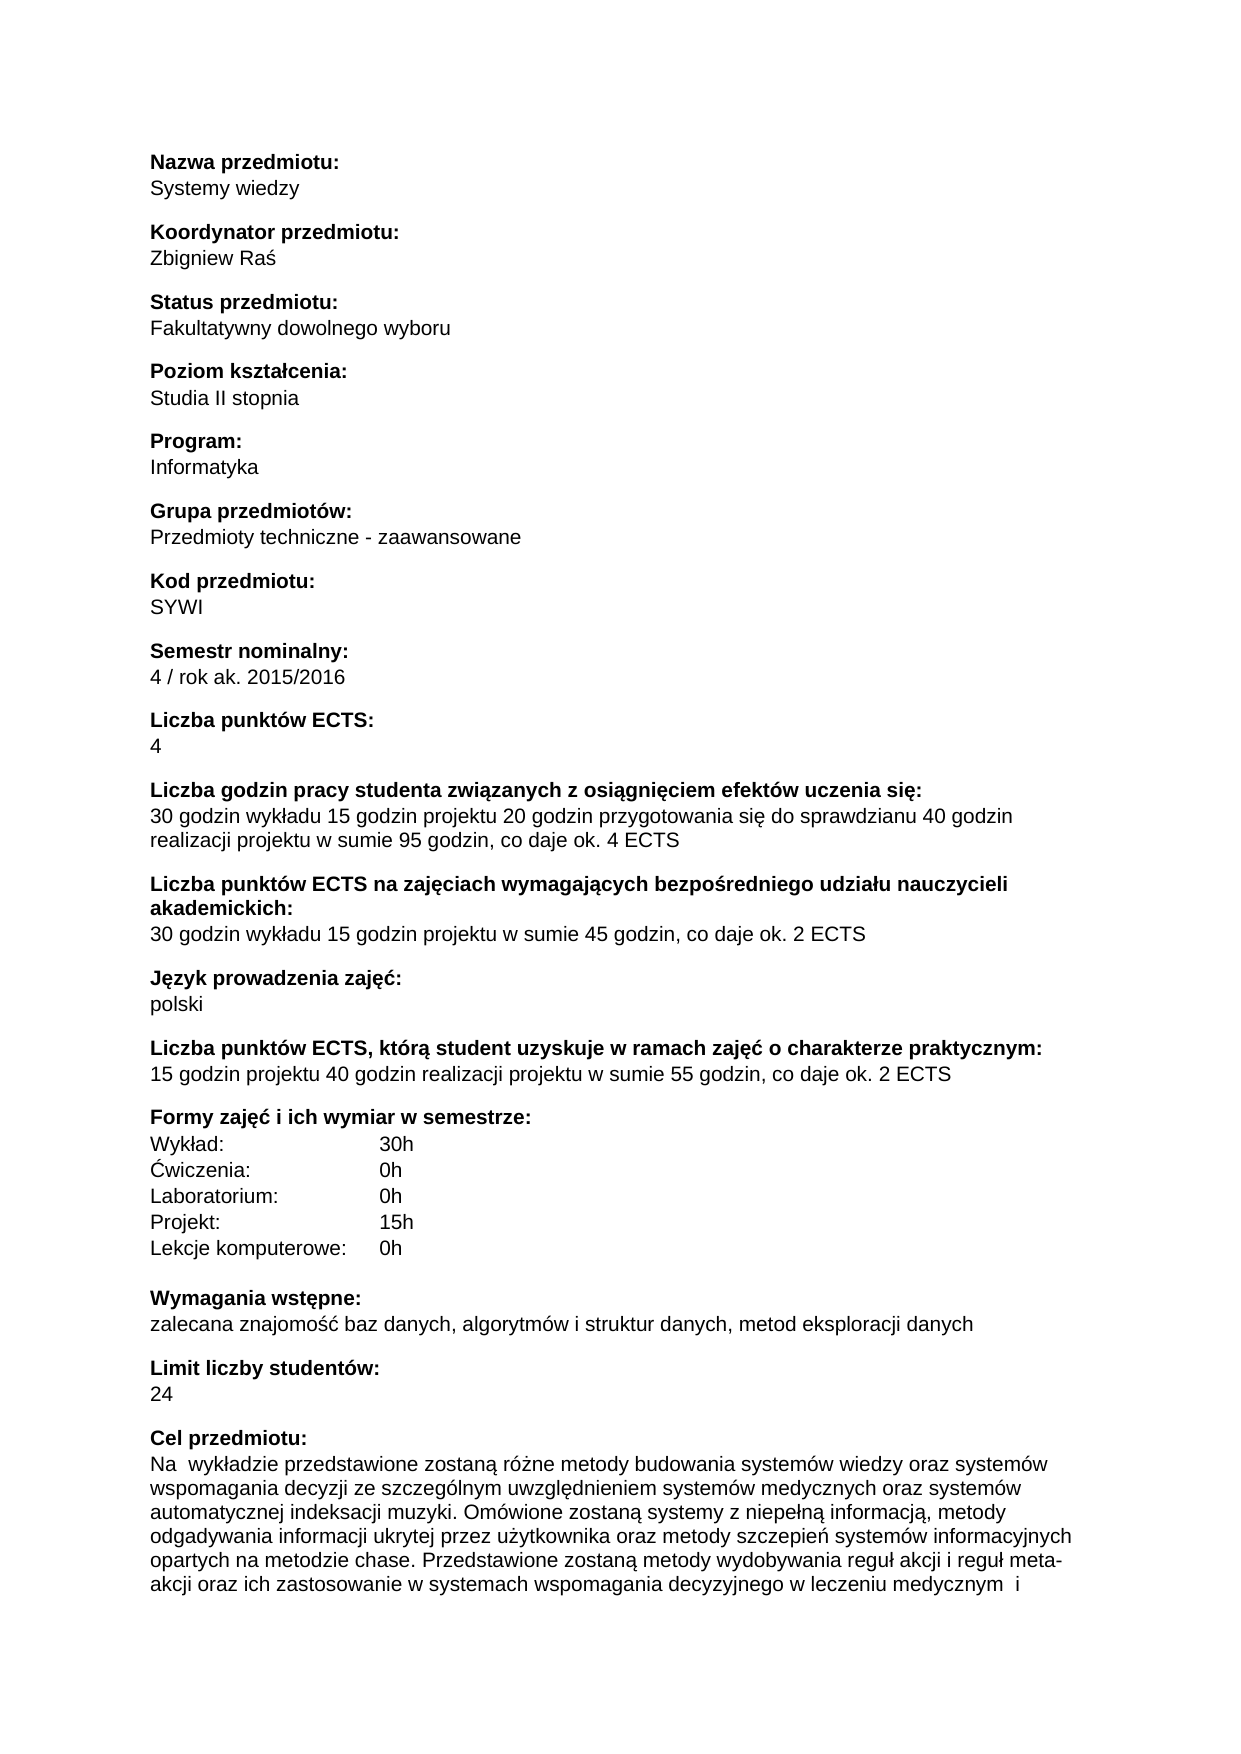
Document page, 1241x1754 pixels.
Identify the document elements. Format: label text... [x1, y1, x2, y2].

table_header 30h [369, 1132, 597, 1156]
text Liczba punktów ECTS na zajęciach wymagających bezpośredniego udziału nauczycieli akademickich: [150, 872, 1090, 920]
text Język prowadzenia zajęć: [150, 966, 1090, 989]
text Informatyka [150, 455, 1090, 479]
text Liczba punktów ECTS, którą student uzyskuje w ramach zajęć o charakterze praktycznym: [150, 1035, 1090, 1059]
table_header Wykład: [140, 1132, 367, 1156]
text Przedmioty techniczne - zaawansowane [150, 525, 1090, 549]
text Cel przedmiotu: [150, 1426, 1090, 1449]
text Wymagania wstępne: [150, 1286, 1090, 1310]
text Nazwa przedmiotu: [150, 150, 1090, 174]
text Koordynator przedmiotu: [150, 220, 1090, 244]
text Kod przedmiotu: [150, 569, 1090, 593]
text Liczba godzin pracy studenta związanych z osiągnięciem efektów uczenia się: [150, 778, 1090, 802]
text Formy zajęć i ich wymiar w semestrze: [150, 1105, 1090, 1129]
table_cell 0h [369, 1182, 597, 1208]
text Fakultatywny dowolnego wyboru [150, 316, 1090, 339]
text 30 godzin wykładu 15 godzin projektu w sumie 45 godzin, co daje ok. 2 ECTS [150, 922, 1090, 946]
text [150, 1452, 1090, 1595]
table_cell 0h [369, 1234, 597, 1260]
table_cell 0h [369, 1156, 597, 1182]
text Limit liczby studentów: [150, 1356, 1090, 1380]
text Liczba punktów ECTS: [150, 708, 1090, 732]
text 4 [150, 734, 1090, 758]
text Grupa przedmiotów: [150, 499, 1090, 523]
text Studia II stopnia [150, 385, 1090, 409]
text 30 godzin wykładu 15 godzin projektu 20 godzin przygotowania się do sprawdzianu 40 godzin realizacji projektu w sumie 95 godzin, co daje ok. 4 ECTS [150, 804, 1090, 852]
text 24 [150, 1382, 1090, 1406]
text Status przedmiotu: [150, 289, 1090, 313]
table_cell 15h [369, 1208, 597, 1234]
text zalecana znajomość baz danych, algorytmów i struktur danych, metod eksploracji danych [150, 1312, 1090, 1336]
table_cell Projekt: [140, 1210, 367, 1234]
table_cell Lekcje komputerowe: [140, 1236, 367, 1260]
text polski [150, 992, 1090, 1016]
text Program: [150, 429, 1090, 453]
text Poziom kształcenia: [150, 359, 1090, 383]
table_cell Laboratorium: [140, 1184, 367, 1208]
table_cell Ćwiczenia: [140, 1158, 367, 1182]
text Systemy wiedzy [150, 176, 1090, 200]
text SYWI [150, 595, 1090, 619]
text 15 godzin projektu 40 godzin realizacji projektu w sumie 55 godzin, co daje ok. 2 ECTS [150, 1061, 1090, 1085]
text Zbigniew Raś [150, 246, 1090, 270]
text Semestr nominalny: [150, 638, 1090, 662]
text 4 / rok ak. 2015/2016 [150, 664, 1090, 688]
